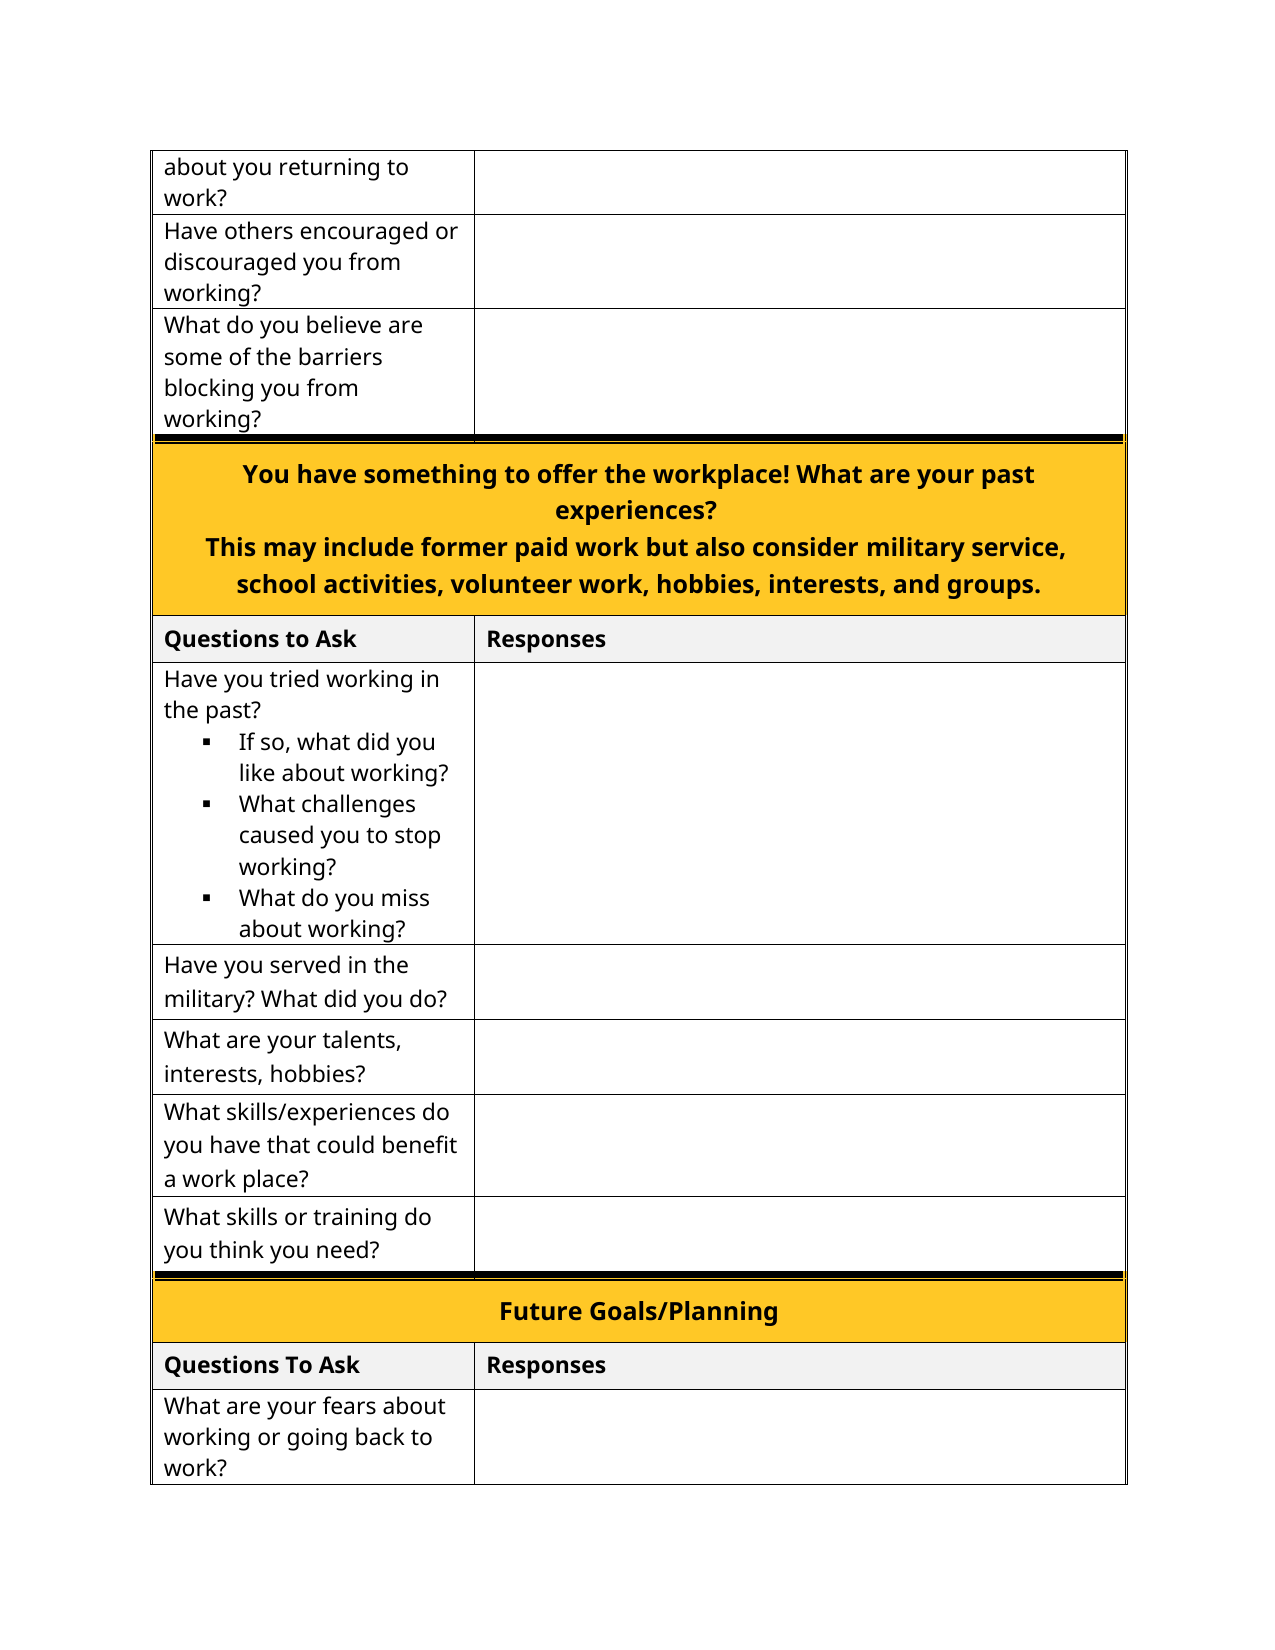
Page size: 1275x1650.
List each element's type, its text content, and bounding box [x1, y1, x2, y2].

table_cell [475, 1390, 1125, 1483]
table_cell [475, 151, 1125, 213]
table_cell What do you believe are some of the barriers blocking you from working? [153, 309, 474, 434]
table_cell [475, 663, 1125, 944]
table_cell [475, 1197, 1125, 1271]
table_cell What skills or training do you think you need? [153, 1197, 474, 1271]
table_cell What are your talents, interests, hobbies? [153, 1020, 474, 1094]
table_cell What skills/experiences do you have that could benefit a work place? [153, 1095, 474, 1196]
table_cell Future Goals/Planning [152, 1271, 1127, 1342]
table_cell [475, 1020, 1125, 1094]
table_cell What are your fears about working or going back to work? [153, 1390, 474, 1483]
table_cell You have something to offer the workplace! What are your past experiences? This may include former paid work but also consider military service, school activities, volunteer work, hobbies, interests, and groups. [152, 434, 1127, 615]
table_cell Responses [475, 616, 1125, 662]
table_cell Questions To Ask [153, 1343, 474, 1389]
table_cell Questions to Ask [153, 616, 474, 662]
table_cell Have others encouraged or discouraged you from working? [153, 215, 474, 308]
table_cell [475, 215, 1125, 308]
table_cell [475, 309, 1125, 434]
table_cell Have you tried working in the past? If so, what did you like about working? What challenges caused you to stop working? What do you miss about working? [153, 663, 474, 944]
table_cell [153, 151, 474, 213]
table_cell [475, 1095, 1125, 1196]
table_cell [475, 945, 1125, 1019]
table_cell Have you served in the military? What did you do? [153, 945, 474, 1019]
table_cell Responses [475, 1343, 1125, 1389]
